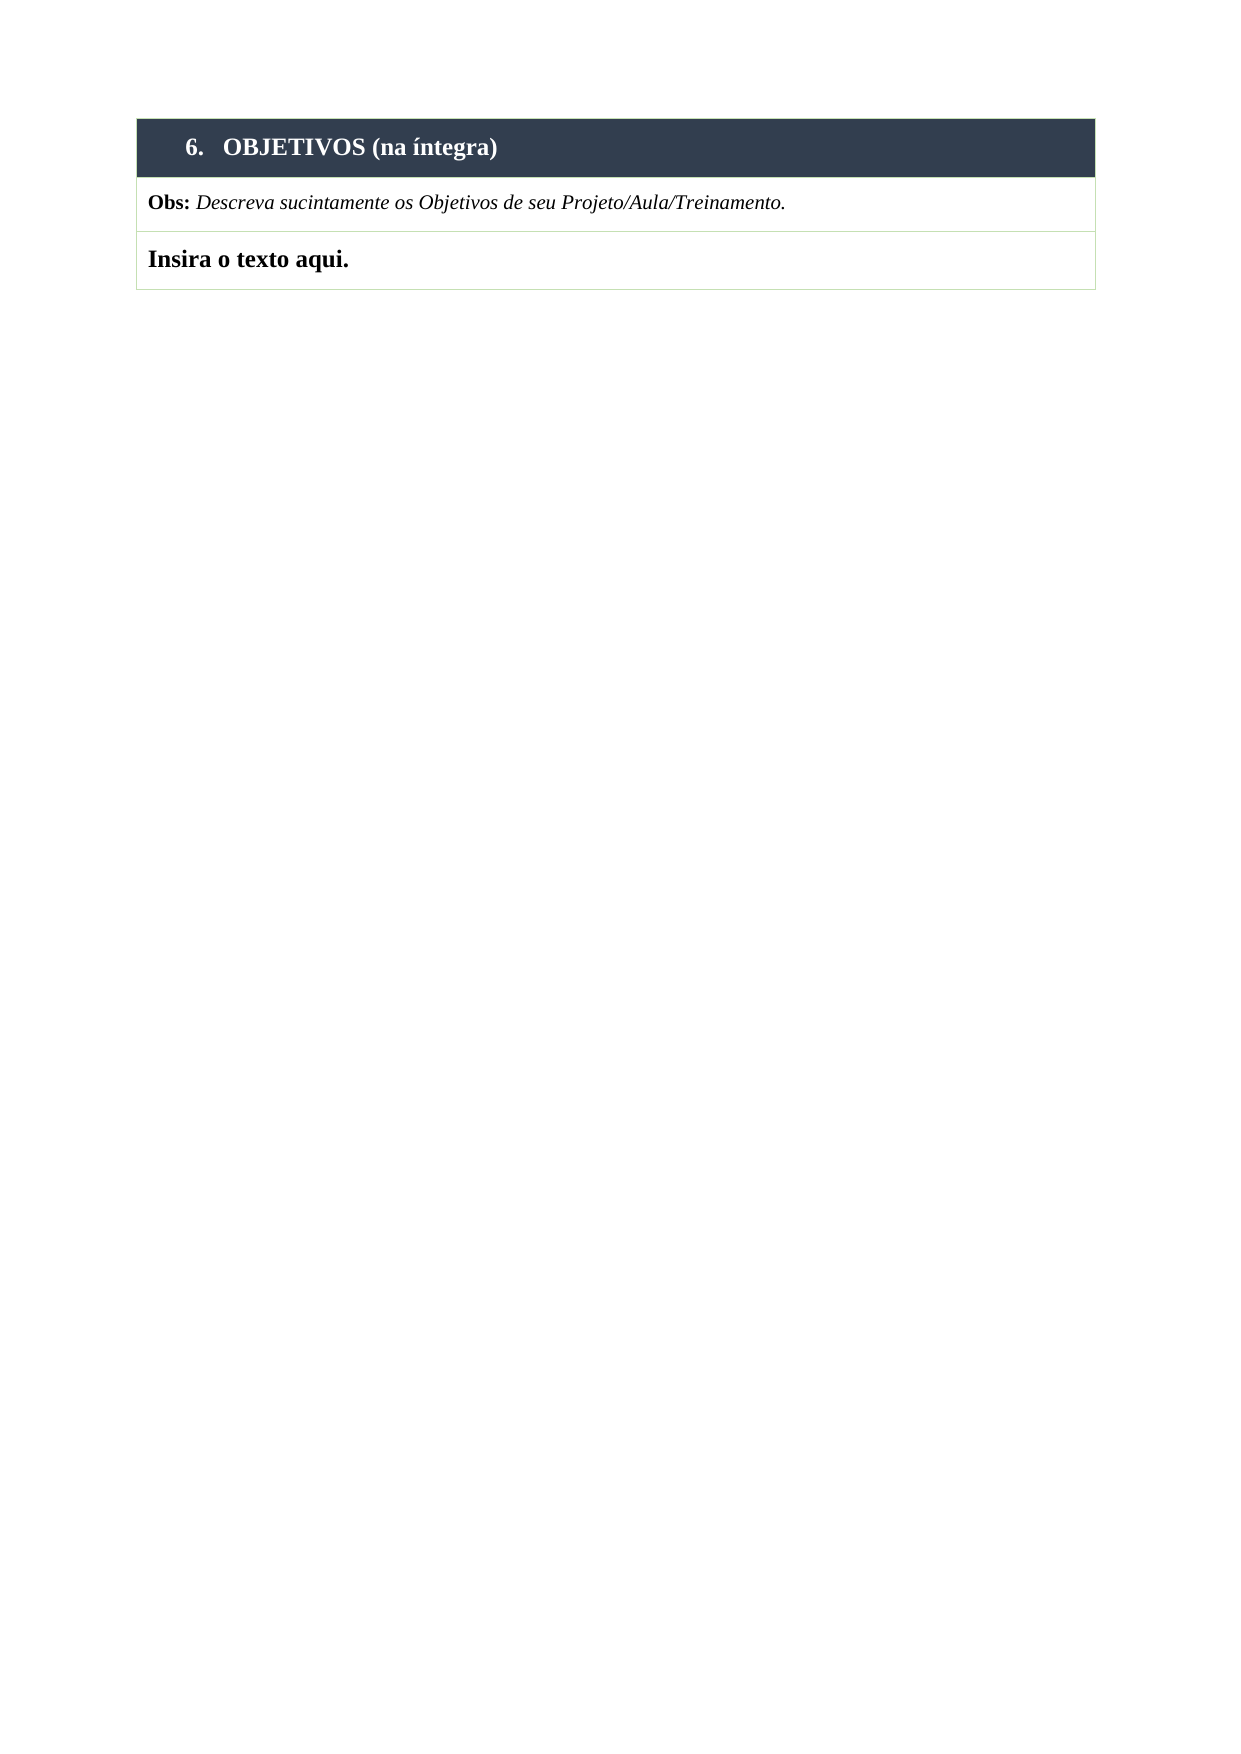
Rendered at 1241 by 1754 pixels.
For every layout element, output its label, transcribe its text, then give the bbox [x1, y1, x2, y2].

table_cell Insira o texto aqui. [137, 232, 1095, 289]
table_header OBJETIVOS (na íntegra) [137, 119, 1095, 177]
table_cell Obs: Descreva sucintamente os Objetivos de seu Projeto/Aula/Treinamento. [137, 178, 1095, 231]
